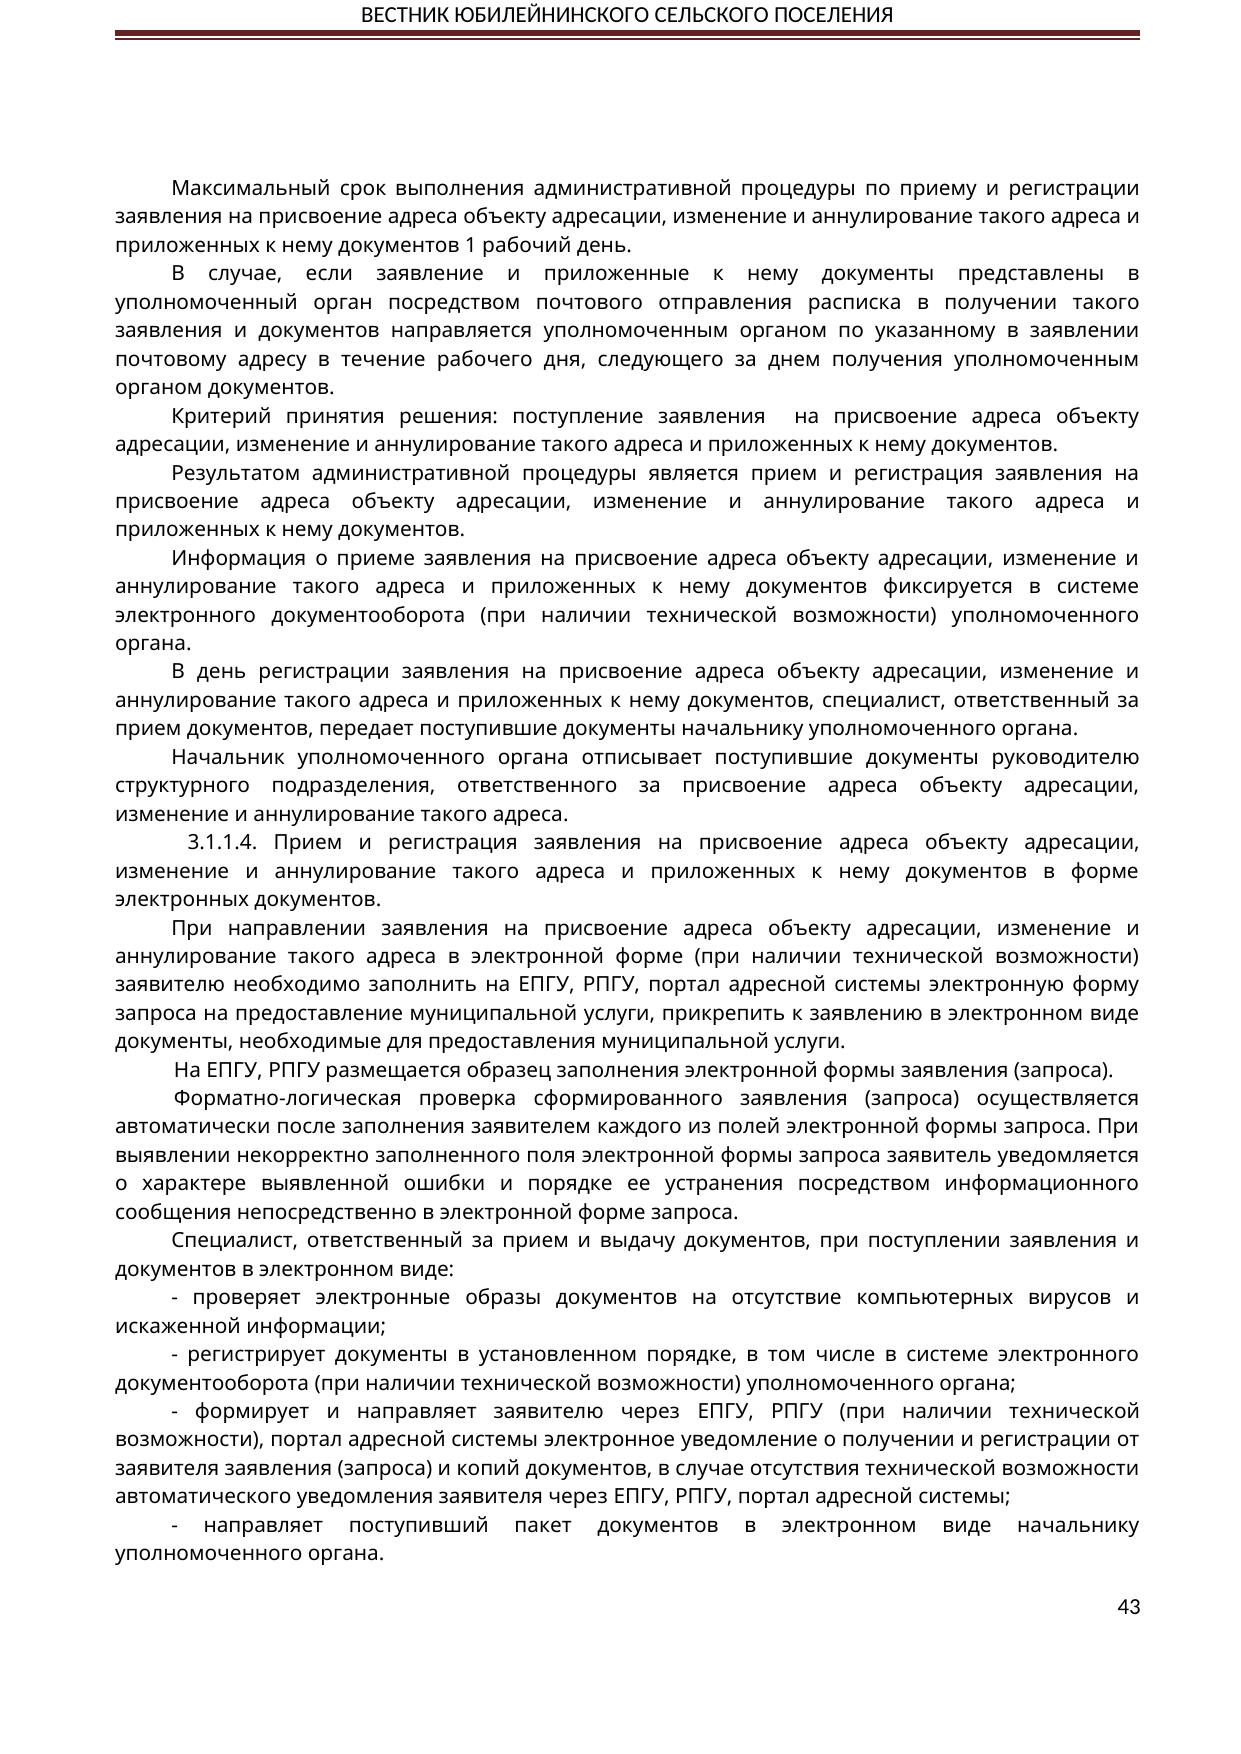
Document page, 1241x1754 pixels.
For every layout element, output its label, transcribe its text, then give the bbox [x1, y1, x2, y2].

text - проверяет электронные образы документов на отсутствие компьютерных вирусов и искаженной информации; [115, 1282, 1140, 1339]
text 3.1.1.4. Прием и регистрация заявления на присвоение адреса объекту адресации, изменение и аннулирование такого адреса и приложенных к нему документов в форме электронных документов. [115, 827, 1140, 913]
text Максимальный срок выполнения административной процедуры по приему и регистрации заявления на присвоение адреса объекту адресации, изменение и аннулирование такого адреса и приложенных к нему документов 1 рабочий день. [115, 173, 1140, 258]
text Начальник уполномоченного органа отписывает поступившие документы руководителю структурного подразделения, ответственного за присвоение адреса объекту адресации, изменение и аннулирование такого адреса. [115, 742, 1140, 827]
text Информация о приеме заявления на присвоение адреса объекту адресации, изменение и аннулирование такого адреса и приложенных к нему документов фиксируется в системе электронного документооборота (при наличии технической возможности) уполномоченного органа. [115, 543, 1140, 657]
text Результатом административной процедуры является прием и регистрация заявления на присвоение адреса объекту адресации, изменение и аннулирование такого адреса и приложенных к нему документов. [115, 458, 1140, 543]
text На ЕПГУ, РПГУ размещается образец заполнения электронной формы заявления (запроса). [115, 1055, 1140, 1083]
text - направляет поступивший пакет документов в электронном виде начальнику уполномоченного органа. [115, 1510, 1140, 1567]
text В случае, если заявление и приложенные к нему документы представлены в уполномоченный орган посредством почтового отправления расписка в получении такого заявления и документов направляется уполномоченным органом по указанному в заявлении почтовому адресу в течение рабочего дня, следующего за днем получения уполномоченным органом документов. [115, 258, 1140, 401]
text - формирует и направляет заявителю через ЕПГУ, РПГУ (при наличии технической возможности), портал адресной системы электронное уведомление о получении и регистрации от заявителя заявления (запроса) и копий документов, в случае отсутствия технической возможности автоматического уведомления заявителя через ЕПГУ, РПГУ, портал адресной системы; [115, 1396, 1140, 1510]
text В день регистрации заявления на присвоение адреса объекту адресации, изменение и аннулирование такого адреса и приложенных к нему документов, специалист, ответственный за прием документов, передает поступившие документы начальнику уполномоченного органа. [115, 657, 1140, 742]
text - регистрирует документы в установленном порядке, в том числе в системе электронного документооборота (при наличии технической возможности) уполномоченного органа; [115, 1339, 1140, 1396]
text Критерий принятия решения: поступление заявления на присвоение адреса объекту адресации, изменение и аннулирование такого адреса и приложенных к нему документов. [115, 401, 1140, 458]
text При направлении заявления на присвоение адреса объекту адресации, изменение и аннулирование такого адреса в электронной форме (при наличии технической возможности) заявителю необходимо заполнить на ЕПГУ, РПГУ, портал адресной системы электронную форму запроса на предоставление муниципальной услуги, прикрепить к заявлению в электронном виде документы, необходимые для предоставления муниципальной услуги. [115, 913, 1140, 1055]
text Специалист, ответственный за прием и выдачу документов, при поступлении заявления и документов в электронном виде: [115, 1225, 1140, 1282]
text Форматно-логическая проверка сформированного заявления (запроса) осуществляется автоматически после заполнения заявителем каждого из полей электронной формы запроса. При выявлении некорректно заполненного поля электронной формы запроса заявитель уведомляется о характере выявленной ошибки и порядке ее устранения посредством информационного сообщения непосредственно в электронной форме запроса. [115, 1083, 1140, 1225]
